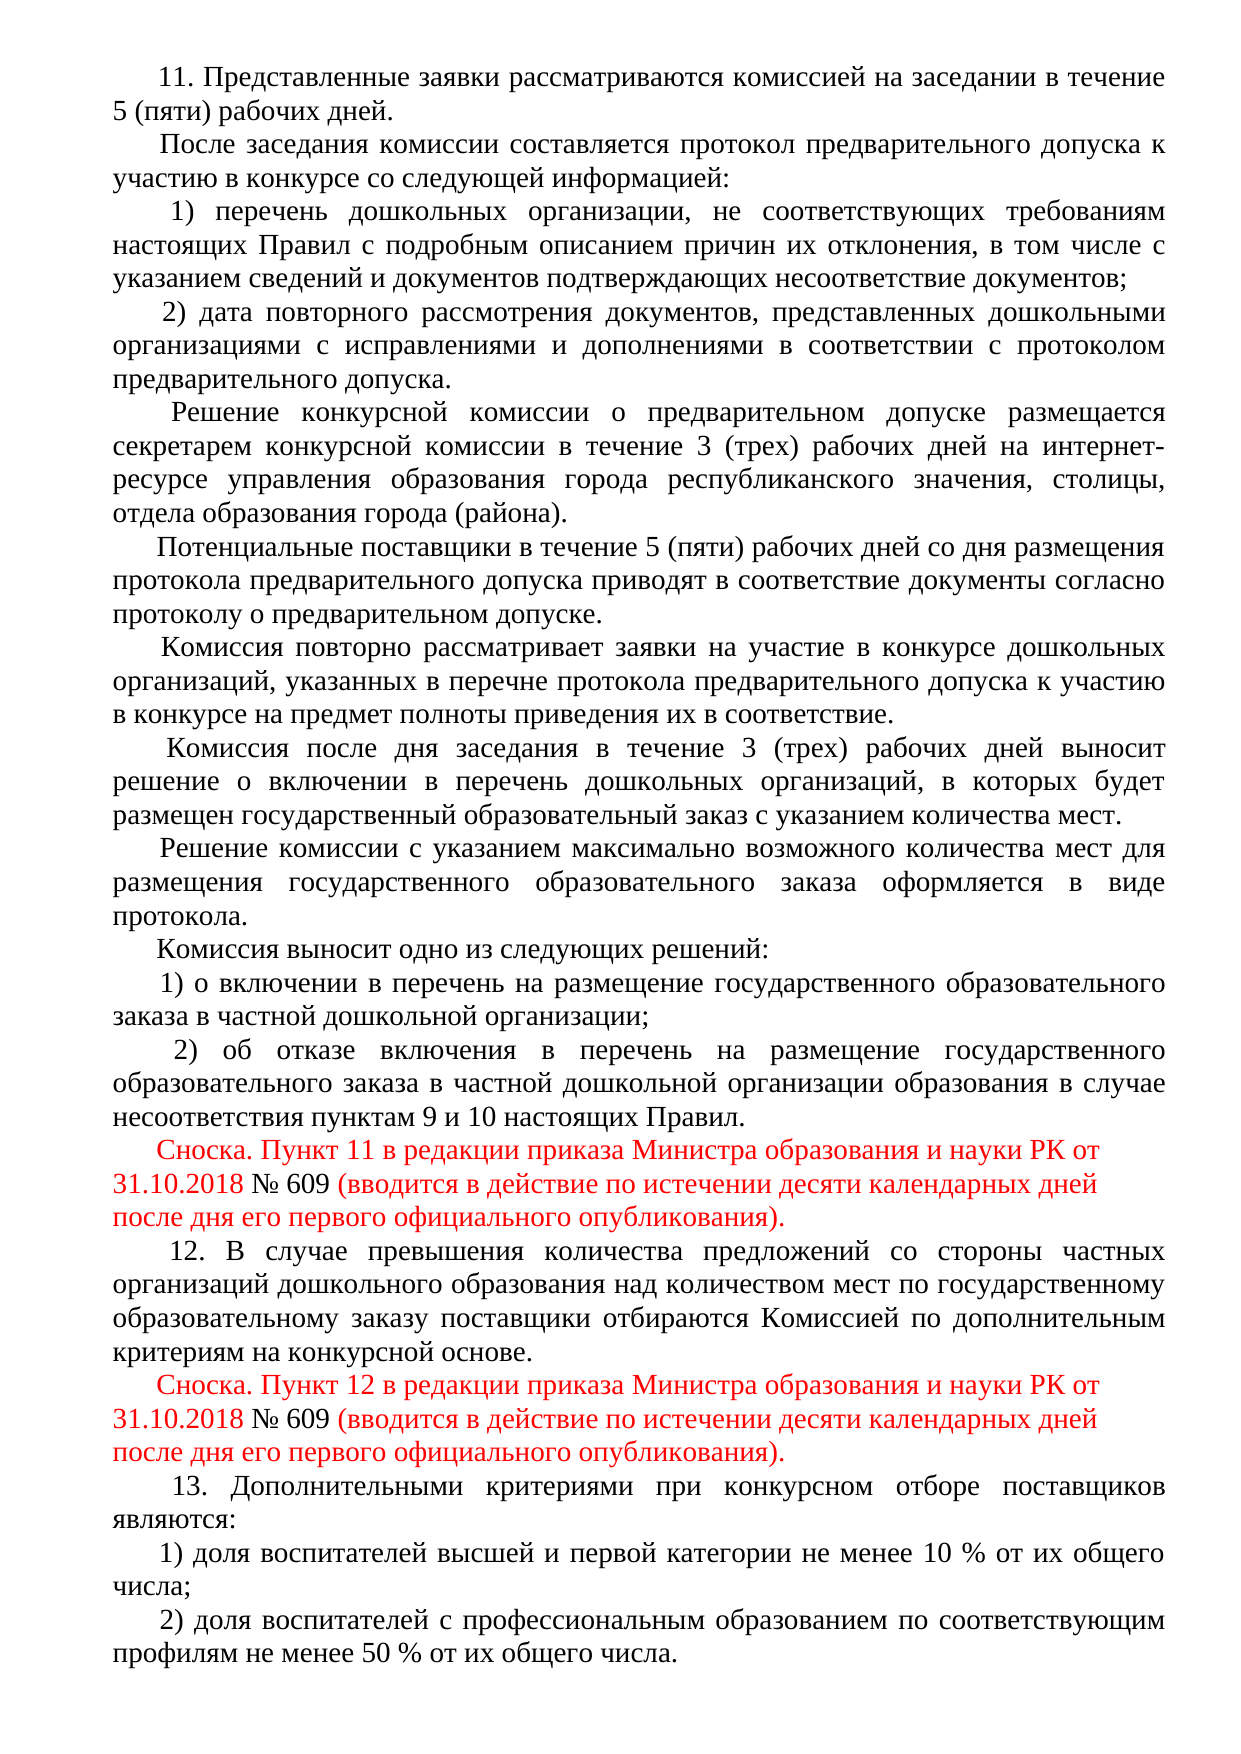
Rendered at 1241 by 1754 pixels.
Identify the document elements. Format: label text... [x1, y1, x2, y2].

text 1) перечень дошкольных организации, не соответствующих требованиям настоящих Правил с подробным описанием причин их отклонения, в том числе с указанием сведений и документов подтверждающих несоответствие документов; [112, 193, 1166, 294]
text Сноска. Пункт 11 в редакции приказа Министра образования и науки РК от 31.10.2018 № 609 (вводится в действие по истечении десяти календарных дней после дня его первого официального опубликования). [112, 1132, 1166, 1233]
text 1) о включении в перечень на размещение государственного образовательного заказа в частной дошкольной организации; [112, 965, 1166, 1032]
text Решение комиссии с указанием максимально возможного количества мест для размещения государственного образовательного заказа оформляется в виде протокола. [112, 831, 1166, 931]
text 11. Представленные заявки рассматриваются комиссией на заседании в течение 5 (пяти) рабочих дней. [112, 59, 1166, 126]
text 2) доля воспитателей с профессиональным образованием по соответствующим профилям не менее 50 % от их общего числа. [112, 1602, 1166, 1669]
text 2) дата повторного рассмотрения документов, представленных дошкольными организациями с исправлениями и дополнениями в соответствии с протоколом предварительного допуска. [112, 294, 1166, 394]
text 12. В случае превышения количества предложений со стороны частных организаций дошкольного образования над количеством мест по государственному образовательному заказу поставщики отбираются Комиссией по дополнительным критериям на конкурсной основе. [112, 1233, 1166, 1367]
text Комиссия выносит одно из следующих решений: [112, 931, 1166, 965]
text После заседания комиссии составляется протокол предварительного допуска к участию в конкурсе со следующей информацией: [112, 126, 1166, 193]
text 1) доля воспитателей высшей и первой категории не менее 10 % от их общего числа; [112, 1535, 1166, 1602]
text Комиссия после дня заседания в течение 3 (трех) рабочих дней выносит решение о включении в перечень дошкольных организаций, в которых будет размещен государственный образовательный заказ с указанием количества мест. [112, 730, 1166, 831]
text Решение конкурсной комиссии о предварительном допуске размещается секретарем конкурсной комиссии в течение 3 (трех) рабочих дней на интернет-ресурсе управления образования города республиканского значения, столицы, отдела образования города (района). [112, 394, 1166, 529]
text Комиссия повторно рассматривает заявки на участие в конкурсе дошкольных организаций, указанных в перечне протокола предварительного допуска к участию в конкурсе на предмет полноты приведения их в соответствие. [112, 629, 1166, 730]
text Сноска. Пункт 12 в редакции приказа Министра образования и науки РК от 31.10.2018 № 609 (вводится в действие по истечении десяти календарных дней после дня его первого официального опубликования). [112, 1367, 1166, 1468]
text Потенциальные поставщики в течение 5 (пяти) рабочих дней со дня размещения протокола предварительного допуска приводят в соответствие документы согласно протоколу о предварительном допуске. [112, 529, 1166, 629]
text 13. Дополнительными критериями при конкурсном отборе поставщиков являются: [112, 1468, 1166, 1535]
text 2) об отказе включения в перечень на размещение государственного образовательного заказа в частной дошкольной организации образования в случае несоответствия пунктам 9 и 10 настоящих Правил. [112, 1032, 1166, 1132]
